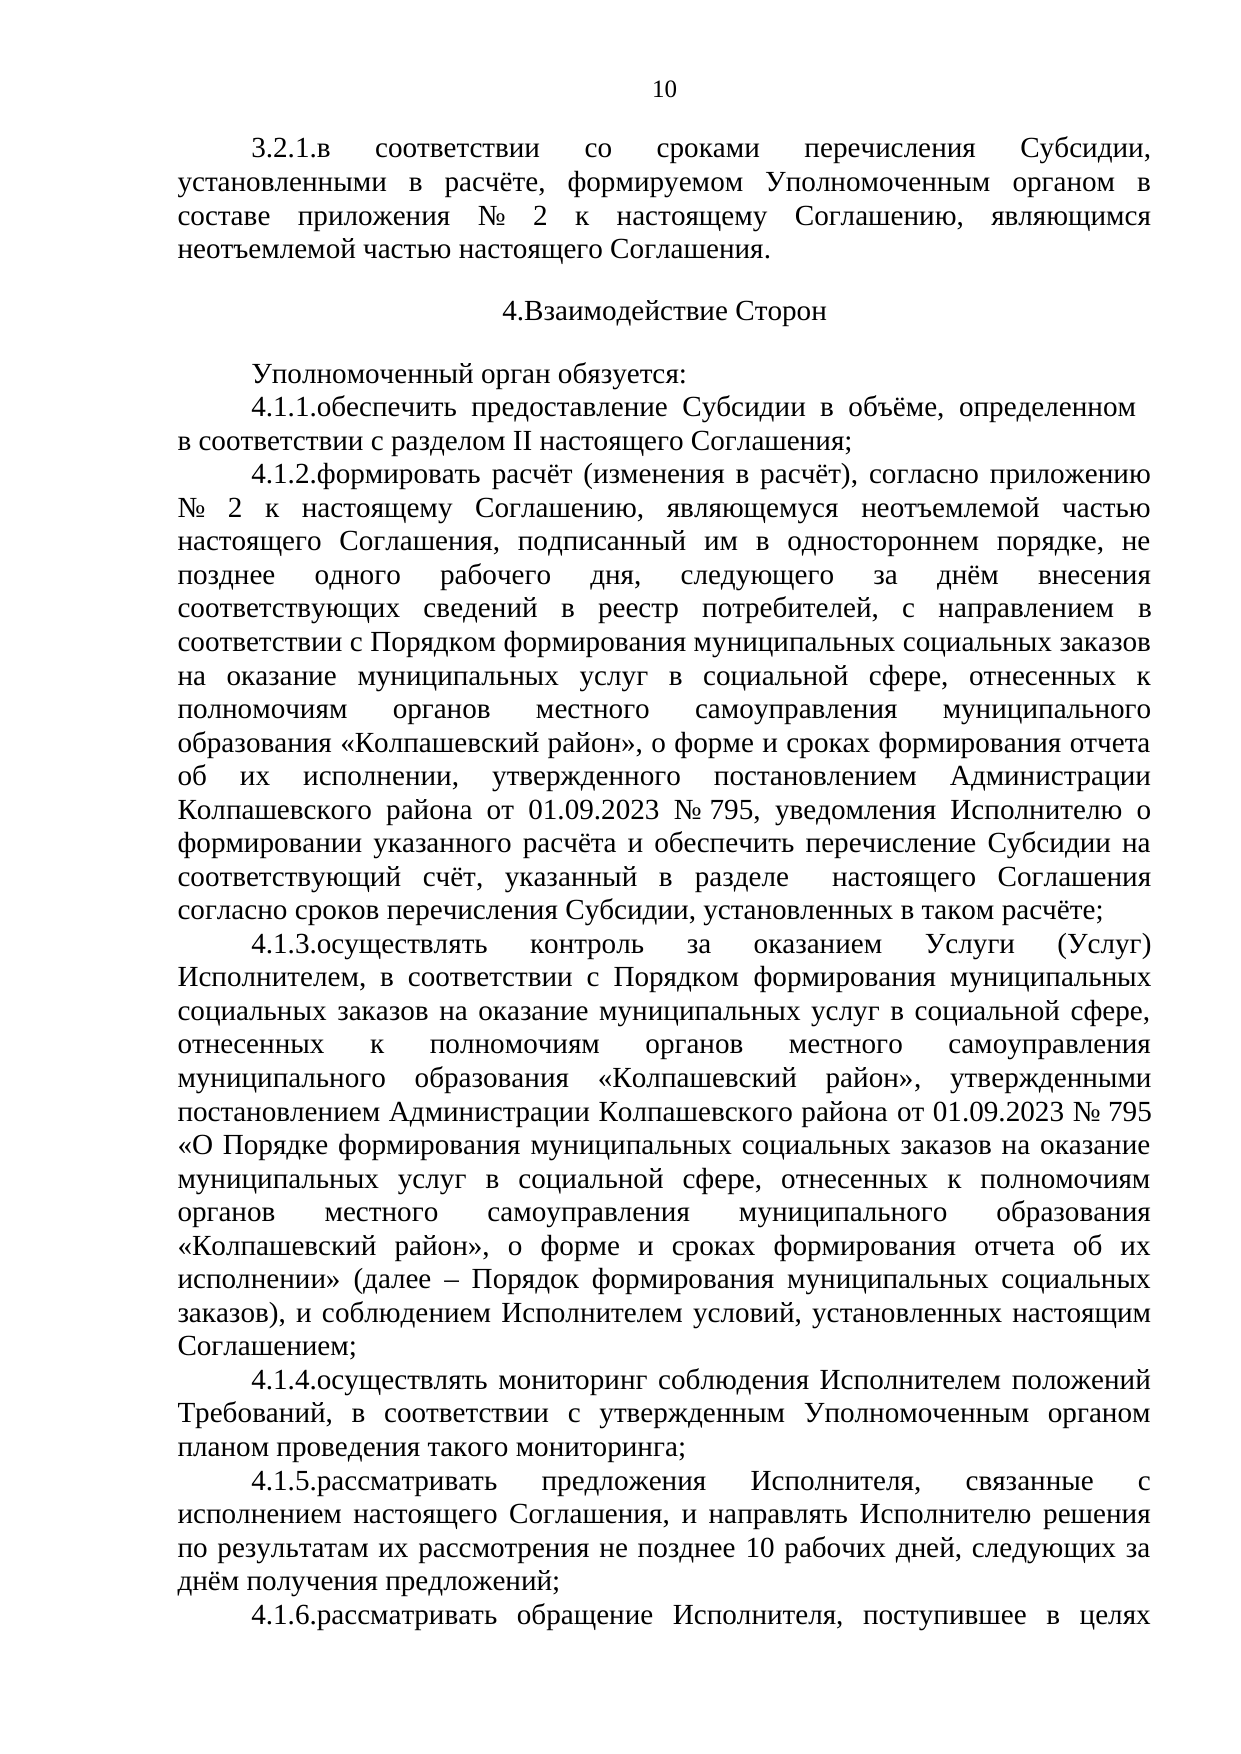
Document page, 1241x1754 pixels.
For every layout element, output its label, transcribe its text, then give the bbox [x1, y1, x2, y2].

text 4.1.4.осуществлять мониторинг соблюдения Исполнителем положений Требований, в соответствии с утвержденным Уполномоченным органом планом проведения такого мониторинга; [177, 1362, 1152, 1463]
text 4.1.Уполномоченный орган обязуется: [177, 356, 1152, 389]
text 4.1.5.рассматривать предложения Исполнителя, связанные с исполнением настоящего Соглашения, и направлять Исполнителю решения по результатам их рассмотрения не позднее 10 рабочих дней, следующих за днём получения предложений; [177, 1463, 1152, 1597]
text 3.2.1.в соответствии со сроками перечисления Субсидии, установленными в расчёте, формируемом Уполномоченным органом в составе приложения № 2 к настоящему Соглашению, являющимся неотъемлемой частью настоящего Соглашения. [177, 131, 1152, 265]
text 4.1.1.обеспечить предоставление Субсидии в объёме, определенном в соответствии с разделом II настоящего Соглашения; [177, 389, 1152, 456]
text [177, 1597, 1152, 1630]
text 4.1.3.осуществлять контроль за оказанием Услуги (Услуг) Исполнителем, в соответствии с Порядком формирования муниципальных социальных заказов на оказание муниципальных услуг в социальной сфере, отнесенных к полномочиям органов местного самоуправления муниципального образования «Колпашевский район», утвержденными постановлением Администрации Колпашевского района от 01.09.2023 № 795 «О Порядке формирования муниципальных социальных заказов на оказание муниципальных услуг в социальной сфере, отнесенных к полномочиям органов местного самоуправления муниципального образования «Колпашевский район», о форме и сроках формирования отчета об их исполнении» (далее – Порядок формирования муниципальных социальных заказов), и соблюдением Исполнителем условий, установленных настоящим Соглашением; [177, 926, 1152, 1362]
text 4.1.2.формировать расчёт (изменения в расчёт), согласно приложению № 2 к настоящему Соглашению, являющемуся неотъемлемой частью настоящего Соглашения, подписанный им в одностороннем порядке, не позднее одного рабочего дня, следующего за днём внесения соответствующих сведений в реестр потребителей, с направлением в соответствии с Порядком формирования муниципальных социальных заказов на оказание муниципальных услуг в социальной сфере, отнесенных к полномочиям органов местного самоуправления муниципального образования «Колпашевский район», о форме и сроках формирования отчета об их исполнении, утвержденного постановлением Администрации Колпашевского района от 01.09.2023 № 795, уведомления Исполнителю о формировании указанного расчёта и обеспечить перечисление Субсидии на соответствующий счёт, указанный в разделе 0 настоящего Соглашения согласно сроков перечисления Субсидии, установленных в таком расчёте; [177, 456, 1152, 926]
text 4.Взаимодействие Сторон [177, 293, 1152, 327]
